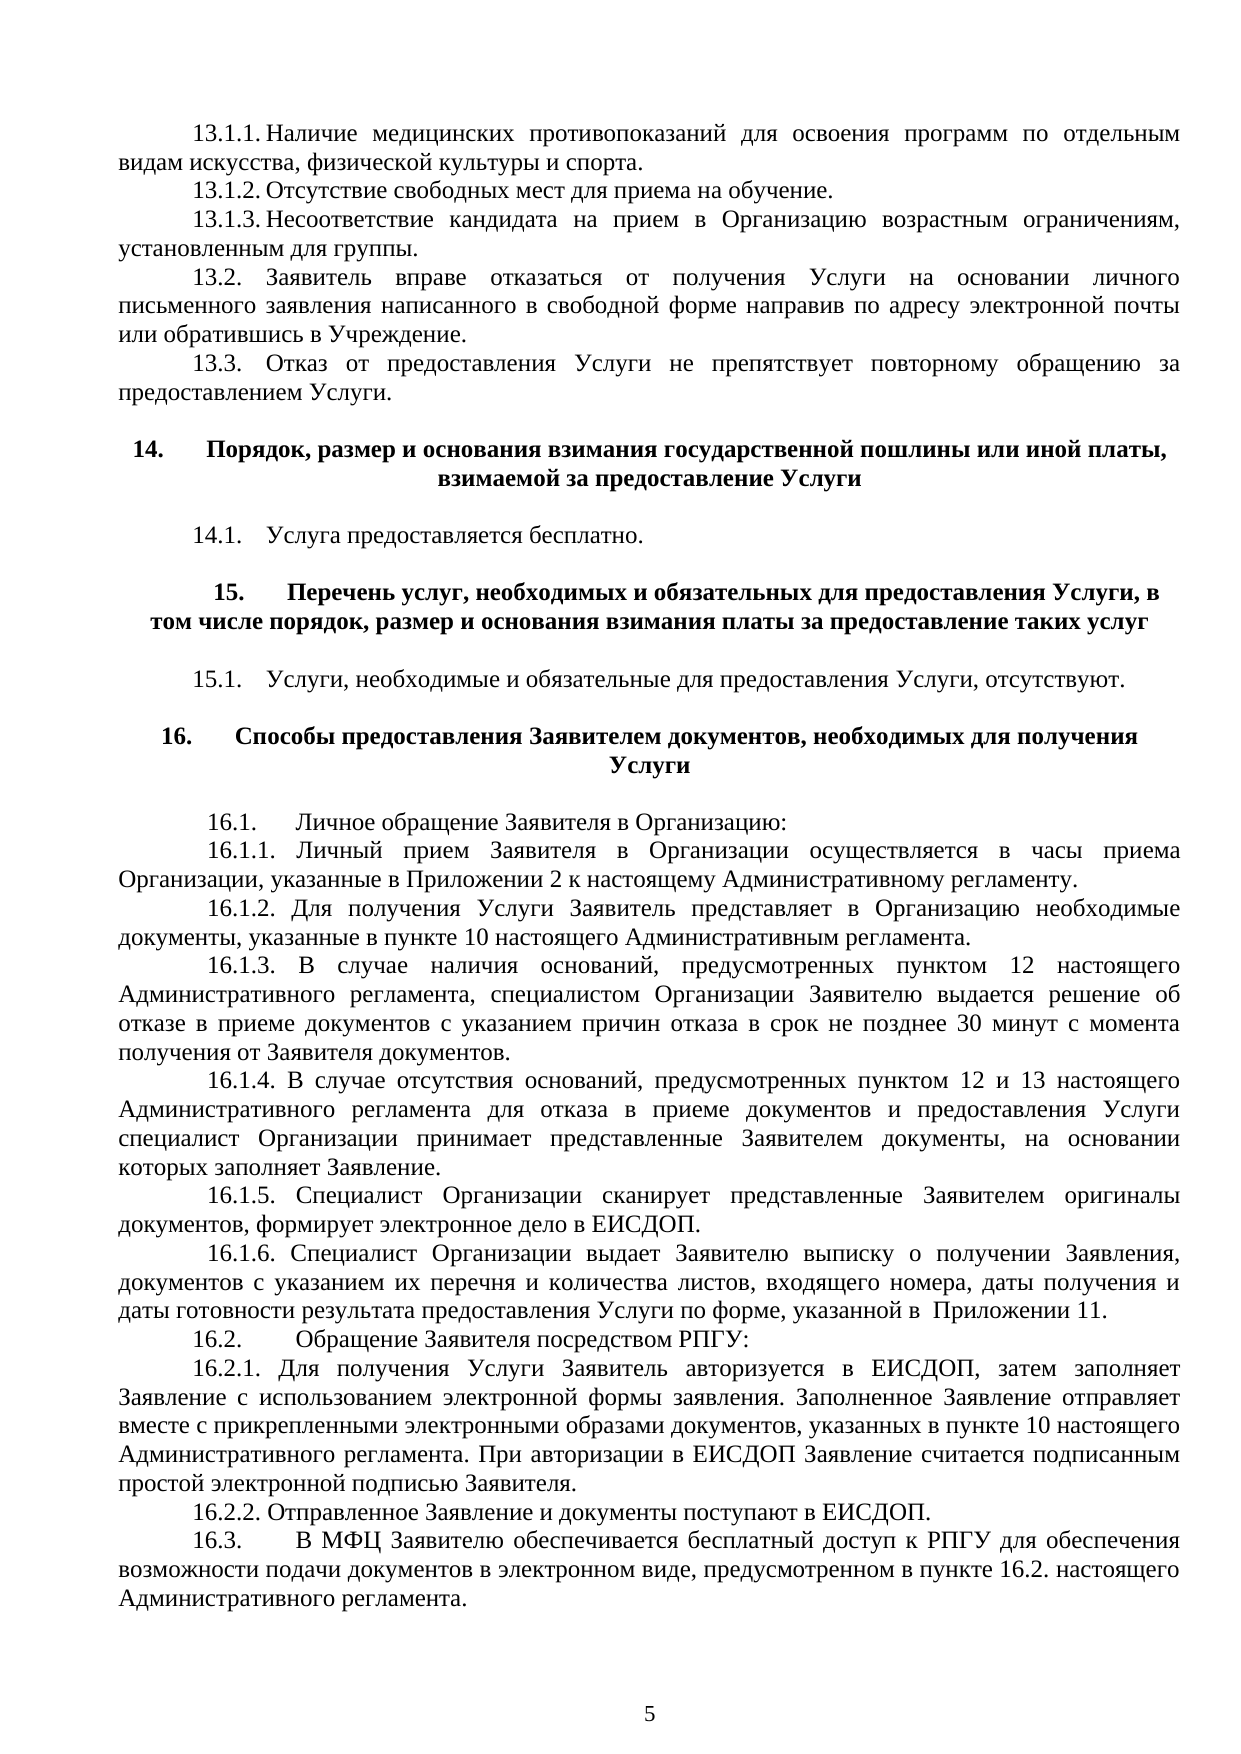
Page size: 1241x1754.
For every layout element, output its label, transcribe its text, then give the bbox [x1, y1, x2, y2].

list Несоответствие кандидата на прием в Организацию возрастным ограничениям, установленным для группы. [118, 204, 1181, 262]
text 16.1.4. В случае отсутствия оснований, предусмотренных пунктом 12 и 13 настоящего Административного регламента для отказа в приеме документов и предоставления Услуги специалист Организации принимает представленные Заявителем документы, на основании которых заполняет Заявление. [118, 1065, 1181, 1180]
text 16.2.1. Для получения Услуги Заявитель авторизуется в ЕИСДОП, затем заполняет Заявление с использованием электронной формы заявления. Заполненное Заявление отправляет вместе с прикрепленными электронными образами документов, указанных в пункте 10 настоящего Административного регламента. При авторизации в ЕИСДОП Заявление считается подписанным простой электронной подписью Заявителя. [118, 1353, 1181, 1497]
list Перечень услуг, необходимых и обязательных для предоставления Услуги, в том числе порядок, размер и основания взимания платы за предоставление таких услуг [118, 577, 1181, 635]
text 16.1.3. В случае наличия оснований, предусмотренных пунктом 12 настоящего Административного регламента, специалистом Организации Заявителю выдается решение об отказе в приеме документов с указанием причин отказа в срок не позднее 30 минут с момента получения от Заявителя документов. [118, 950, 1181, 1065]
subtitle Способы предоставления Заявителем документов, необходимых для получения Услуги [118, 721, 1181, 779]
text 16.2.2. Отправленное Заявление и документы поступают в ЕИСДОП. [118, 1497, 1181, 1525]
list 16.1.1. Личный прием Заявителя в Организации осуществляется в часы приема Организации, указанные в Приложении 2 к настоящему Административному регламенту. [118, 835, 1181, 893]
list Заявитель вправе отказаться от получения Услуги на основании личного письменного заявления написанного в свободной форме направив по адресу электронной почты или обратившись в Учреждение. [118, 262, 1181, 348]
list 16.1.2. Для получения Услуги Заявитель представляет в Организацию необходимые документы, указанные в пункте 10 настоящего Административным регламента. [118, 893, 1181, 950]
list Услуги, необходимые и обязательные для предоставления Услуги, отсутствуют. [118, 664, 1181, 692]
list Порядок, размер и основания взимания государственной пошлины или иной платы, взимаемой за предоставление Услуги [118, 434, 1181, 492]
text 16.3. В МФЦ Заявителю обеспечивается бесплатный доступ к РПГУ для обеспечения возможности подачи документов в электронном виде, предусмотренном в пункте 16.2. настоящего Административного регламента. [118, 1525, 1181, 1612]
list Отсутствие свободных мест для приема на обучение. [118, 176, 1181, 204]
list Личное обращение Заявителя в Организацию: [118, 807, 1181, 835]
subtitle Услуга предоставляется бесплатно. [118, 521, 1181, 549]
text 16.1.5. Специалист Организации сканирует представленные Заявителем оригиналы документов, формирует электронное дело в ЕИСДОП. [118, 1180, 1181, 1238]
text 16.1.6. Специалист Организации выдает Заявителю выписку о получении Заявления, документов с указанием их перечня и количества листов, входящего номера, даты получения и даты готовности результата предоставления Услуги по форме, указанной в Приложении 11. [118, 1238, 1181, 1324]
list Обращение Заявителя посредством РПГУ: [118, 1324, 1181, 1353]
list Наличие медицинских противопоказаний для освоения программ по отдельным видам искусства, физической культуры и спорта. [118, 118, 1181, 176]
list Отказ от предоставления Услуги не препятствует повторному обращению за предоставлением Услуги. [118, 348, 1181, 406]
